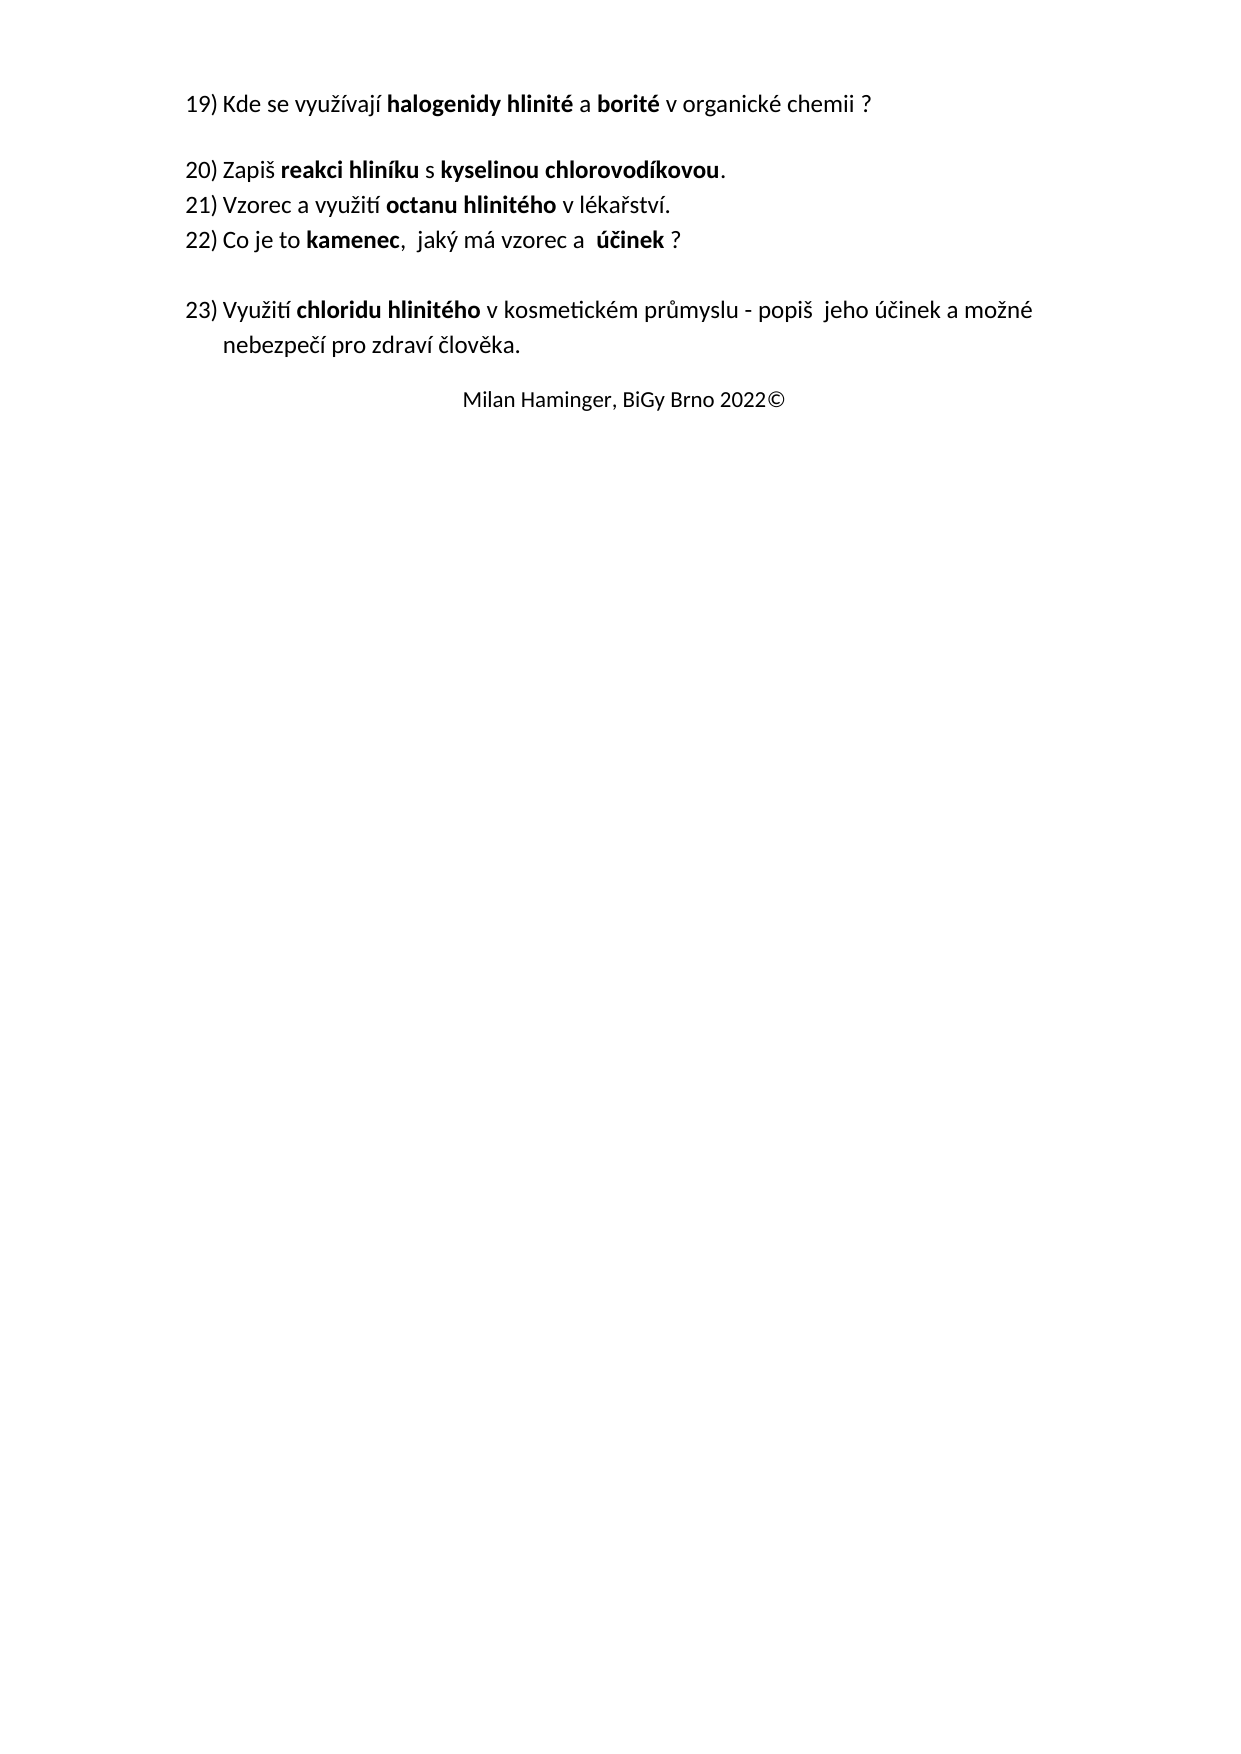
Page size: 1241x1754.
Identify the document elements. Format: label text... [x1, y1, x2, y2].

list Co je to kamenec, jaký má vzorec a účinek ? [185, 224, 1093, 255]
list Zapiš reakci hliníku s kyselinou chlorovodíkovou. [185, 154, 1093, 185]
list Vzorec a využití octanu hlinitého v lékařství. [185, 189, 1093, 220]
list Využití chloridu hlinitého v kosmetickém průmyslu - popiš jeho účinek a možné nebezpečí pro zdraví člověka. [185, 294, 1093, 360]
text Milan Haminger, BiGy Brno 2022© [185, 385, 1093, 413]
list Kde se využívají halogenidy hlinité a borité v organické chemii ? [185, 89, 1093, 119]
